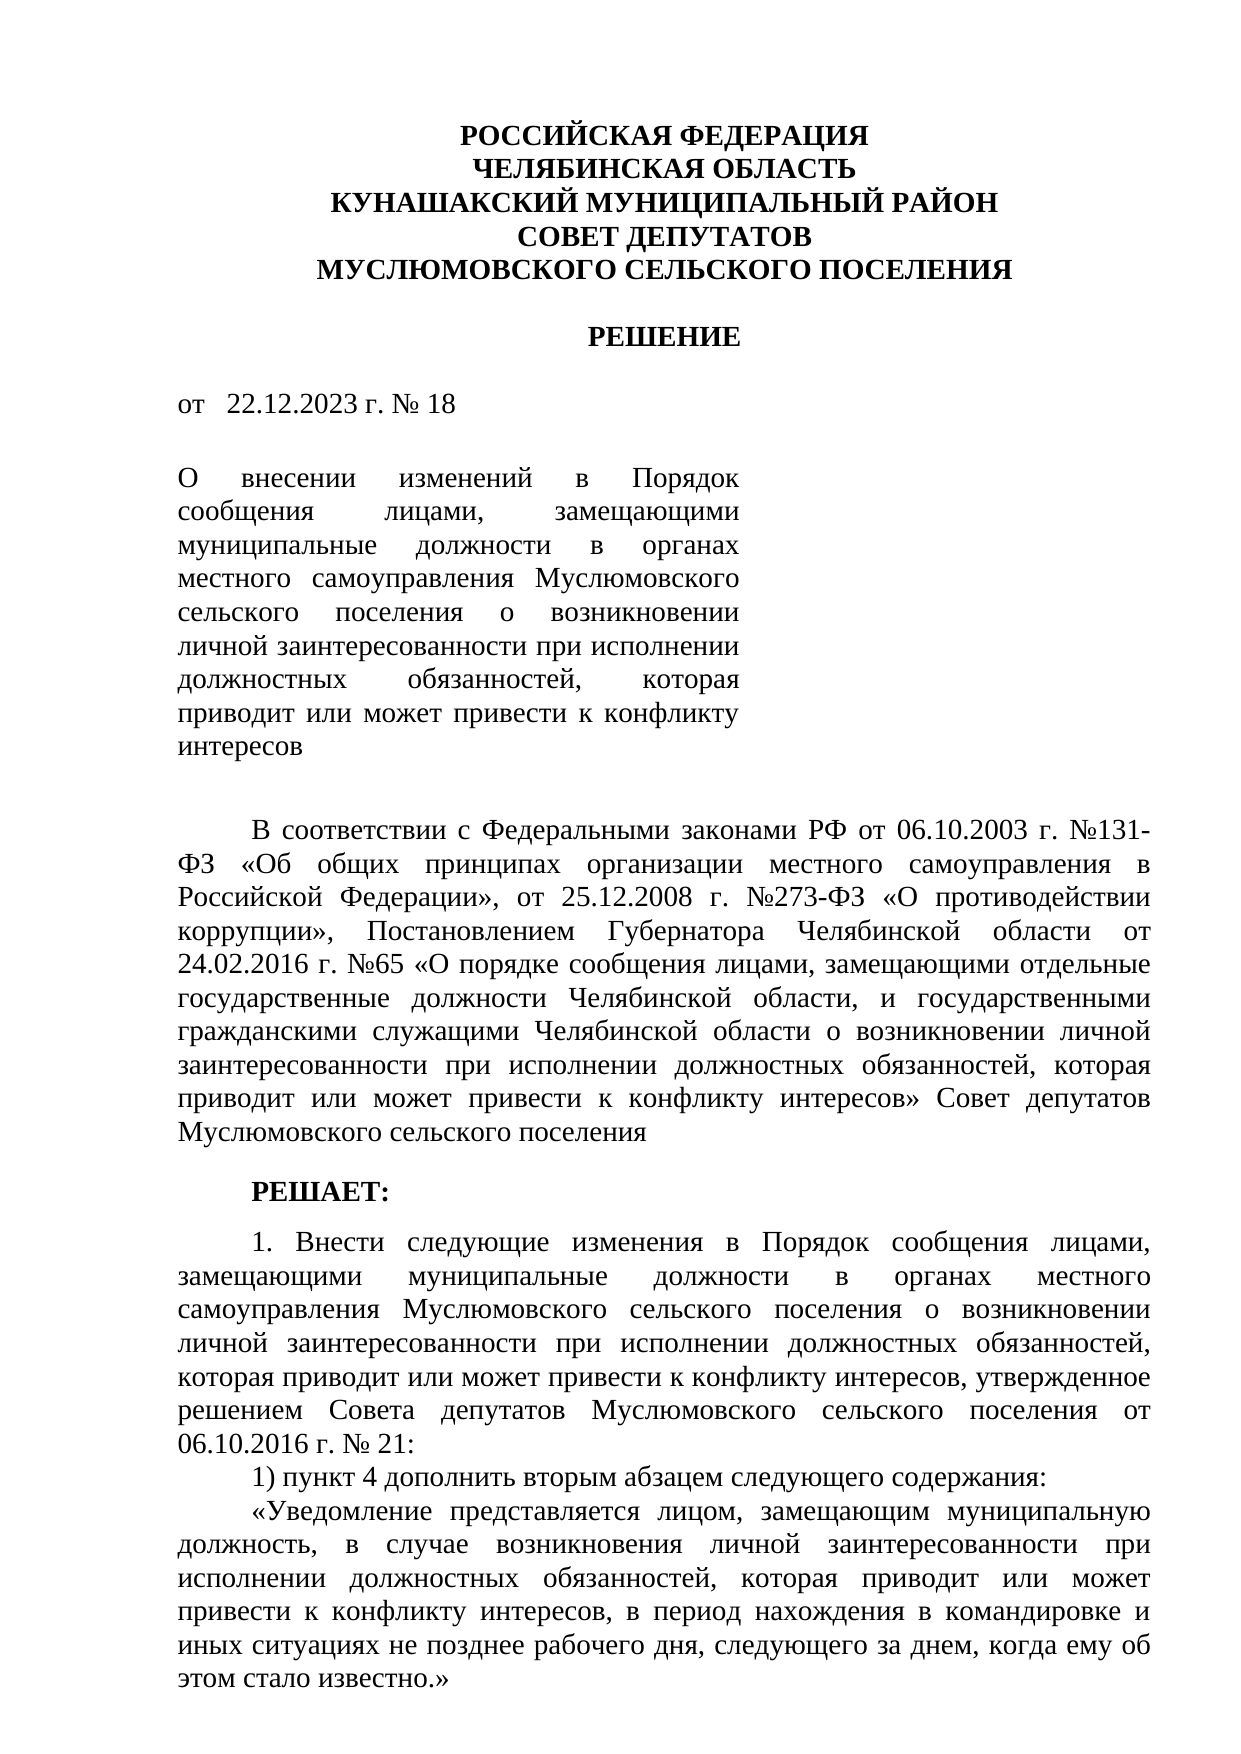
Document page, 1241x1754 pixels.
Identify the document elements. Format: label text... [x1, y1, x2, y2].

text КУНАШАКСКИЙ МУНИЦИПАЛЬНЫЙ РАЙОН [177, 185, 1152, 219]
text РОССИЙСКАЯ ФЕДЕРАЦИЯ [177, 118, 1152, 152]
text РЕШАЕТ: [177, 1174, 1152, 1208]
text МУСЛЮМОВСКОГО СЕЛЬСКОГО ПОСЕЛЕНИЯ [177, 252, 1152, 286]
text О внесении изменений в Порядок сообщения лицами, замещающими муниципальные должности в органах местного самоуправления Муслюмовского сельского поселения о возникновении личной заинтересованности при исполнении должностных обязанностей, которая приводит или может привести к конфликту интересов [177, 460, 740, 762]
text 1. Внести следующие изменения в Порядок сообщения лицами, замещающими муниципальные должности в органах местного самоуправления Муслюмовского сельского поселения о возникновении личной заинтересованности при исполнении должностных обязанностей, которая приводит или может привести к конфликту интересов, утвержденное решением Совета депутатов Муслюмовского сельского поселения от 06.10.2016 г. № 21: [177, 1224, 1152, 1459]
text 1) пункт 4 дополнить вторым абзацем следующего содержания: [177, 1459, 1152, 1493]
text ЧЕЛЯБИНСКАЯ ОБЛАСТЬ [177, 152, 1152, 185]
text РЕШЕНИЕ [177, 319, 1152, 353]
text СОВЕТ ДЕПУТАТОВ [177, 219, 1152, 252]
subtitle В соответствии с Федеральными законами РФ от 06.10.2003 г. №131-ФЗ «Об общих принципах организации местного самоуправления в Российской Федерации», от 25.12.2008 г. №273-ФЗ «О противодействии коррупции», Постановлением Губернатора Челябинской области от 24.02.2016 г. №65 «О порядке сообщения лицами, замещающими отдельные государственные должности Челябинской области, и государственными гражданскими служащими Челябинской области о возникновении личной заинтересованности при исполнении должностных обязанностей, которая приводит или может привести к конфликту интересов» Совет депутатов Муслюмовского сельского поселения [177, 812, 1152, 1148]
text «Уведомление представляется лицом, замещающим муниципальную должность, в случае возникновения личной заинтересованности при исполнении должностных обязанностей, которая приводит или может привести к конфликту интересов, в период нахождения в командировке и иных ситуациях не позднее рабочего дня, следующего за днем, когда ему об этом стало известно.» [177, 1493, 1152, 1694]
text от 22.12.2023 г. № 18 [177, 386, 1152, 420]
